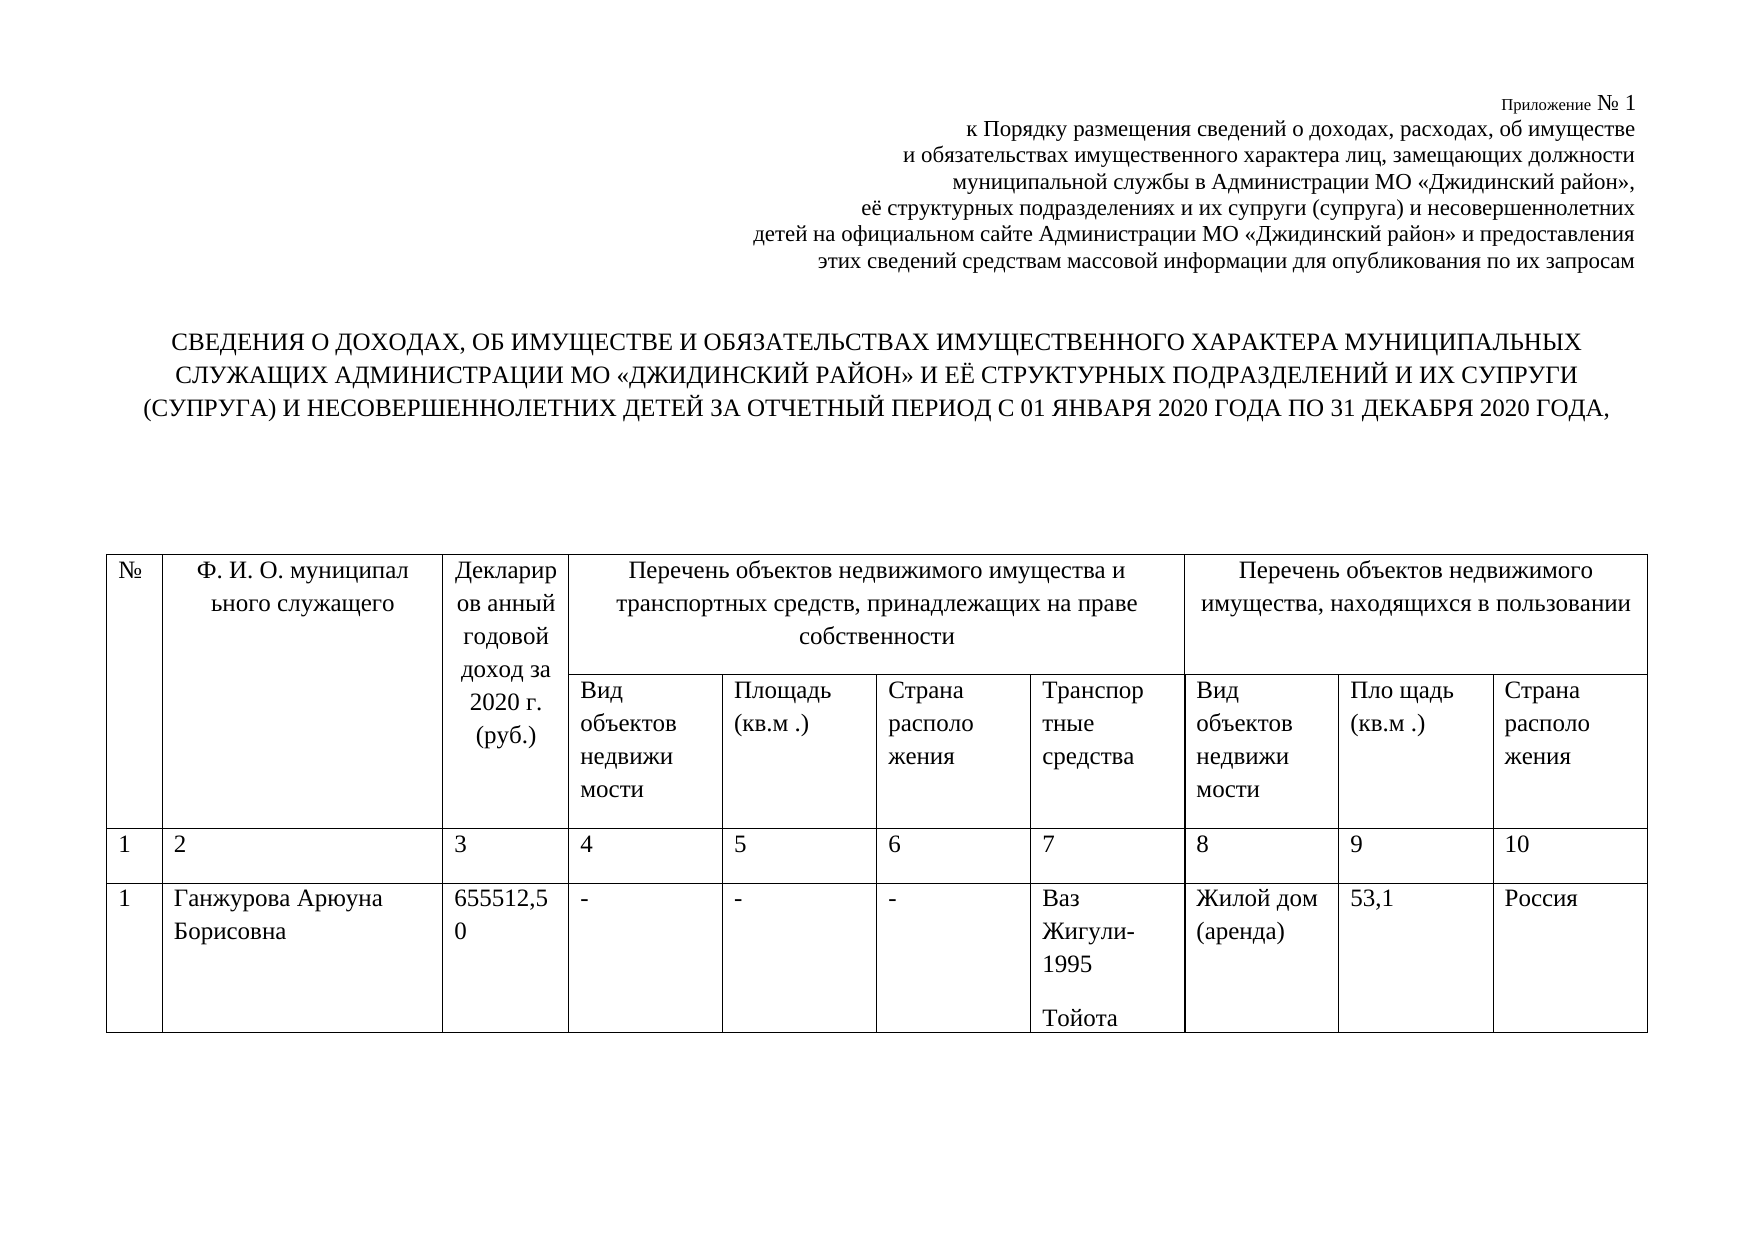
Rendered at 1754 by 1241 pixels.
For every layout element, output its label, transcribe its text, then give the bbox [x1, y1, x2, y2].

table_cell 7 [1031, 829, 1184, 882]
text этих сведений средствам массовой информации для опубликования по их запросам [118, 247, 1636, 273]
table_header Перечень объектов недвижимого имущества, находящихся в пользовании [1185, 555, 1647, 674]
table_header Ф. И. О. муниципал ьного служащего [163, 555, 442, 828]
table_cell Площадь (кв.м .) [723, 675, 876, 828]
table_cell 1 [107, 829, 162, 882]
table_cell 1 [107, 884, 162, 1032]
text Приложение № 1 [118, 89, 1636, 115]
text её структурных подразделениях и их супруги (супруга) и несовершеннолетних [118, 194, 1636, 220]
table_header № [107, 555, 162, 828]
table_cell 9 [1339, 829, 1493, 882]
table_cell Пло щадь (кв.м .) [1339, 675, 1493, 828]
table_cell - [569, 884, 722, 1032]
table_cell Вид объектов недвижи мости [569, 675, 722, 828]
text муниципальной службы в Администрации МО «Джидинский район», [118, 168, 1636, 194]
table_cell Страна располо жения [877, 675, 1030, 828]
table_cell 4 [569, 829, 722, 882]
table_cell Жилой дом (аренда) [1186, 884, 1338, 1032]
table_header Перечень объектов недвижимого имущества и транспортных средств, принадлежащих на праве собственности [569, 555, 1184, 674]
table_cell Транспор тные средства [1031, 675, 1184, 828]
table_cell 53,1 [1339, 884, 1493, 1032]
table_cell 3 [443, 829, 568, 882]
table_cell 2 [163, 829, 442, 882]
text СВЕДЕНИЯ О ДОХОДАХ, ОБ ИМУЩЕСТВЕ И ОБЯЗАТЕЛЬСТВАХ ИМУЩЕСТВЕННОГО ХАРАКТЕРА МУНИЦИПАЛЬНЫХ СЛУЖАЩИХ АДМИНИСТРАЦИИ МО «ДЖИДИНСКИЙ РАЙОН» И ЕЁ СТРУКТУРНЫХ ПОДРАЗДЕЛЕНИЙ И ИХ СУПРУГИ (СУПРУГА) И НЕСОВЕРШЕННОЛЕТНИХ ДЕТЕЙ ЗА ОТЧЕТНЫЙ ПЕРИОД С 01 ЯНВАРЯ 2020 ГОДА ПО 31 ДЕКАБРЯ 2020 ГОДА, [118, 327, 1636, 422]
table_cell 5 [723, 829, 876, 882]
table_cell 655512,50 [443, 884, 568, 1032]
table_cell 8 [1186, 829, 1338, 882]
table_cell - [877, 884, 1030, 1032]
text детей на официальном сайте Администрации МО «Джидинский район» и предоставления [118, 220, 1636, 247]
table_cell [163, 884, 442, 1032]
text к Порядку размещения сведений о доходах, расходах, об имуществе [118, 115, 1636, 141]
table_cell 10 [1494, 829, 1647, 882]
table_cell - [723, 884, 876, 1032]
table_header Деклариров анный годовой доход за 2020 г. (руб.) [443, 555, 568, 828]
table_cell Вид объектов недвижи мости [1186, 675, 1338, 828]
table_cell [1031, 884, 1184, 1032]
text и обязательствах имущественного характера лиц, замещающих должности [118, 141, 1636, 168]
table_cell 6 [877, 829, 1030, 882]
table_cell Россия [1494, 884, 1647, 1032]
table_cell Страна располо жения [1494, 675, 1647, 828]
